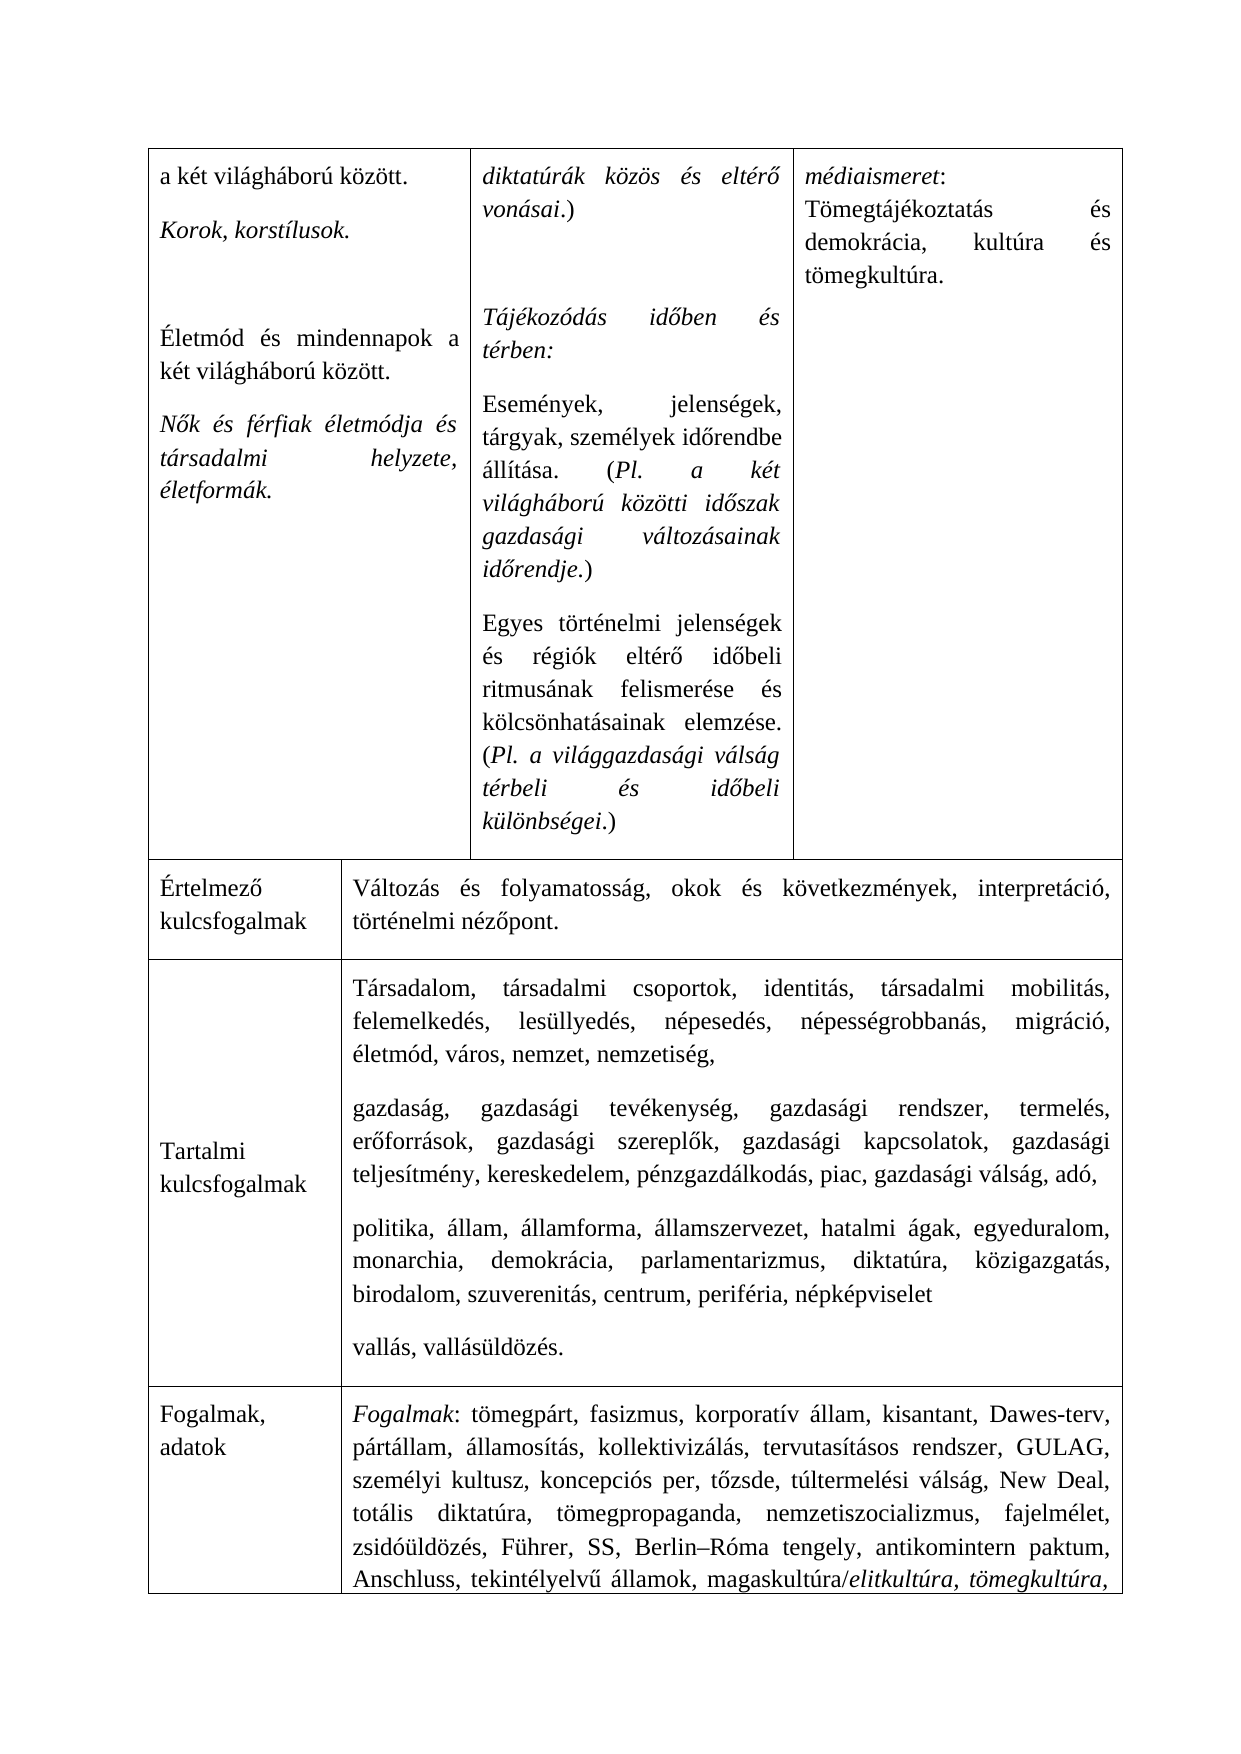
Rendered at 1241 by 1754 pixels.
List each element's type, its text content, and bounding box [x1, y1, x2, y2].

table_cell Fogalmak, adatok [149, 1387, 341, 1593]
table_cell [342, 1387, 1122, 1593]
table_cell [794, 149, 1122, 859]
table_cell Értelmező kulcsfogalmak [149, 860, 341, 959]
table_cell Változás és folyamatosság, okok és következmények, interpretáció, történelmi nézőpont. [342, 860, 1122, 959]
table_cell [471, 149, 793, 859]
table_cell Tartalmi kulcsfogalmak [149, 960, 341, 1386]
table_cell Társadalom, társadalmi csoportok, identitás, társadalmi mobilitás, felemelkedés, lesüllyedés, népesedés, népességrobbanás, migráció, életmód, város, nemzet, nemzetiség, gazdaság, gazdasági tevékenység, gazdasági rendszer, termelés, erőforrások, gazdasági szereplők, gazdasági kapcsolatok, gazdasági teljesítmény, kereskedelem, pénzgazdálkodás, piac, gazdasági válság, adó, politika, állam, államforma, államszervezet, hatalmi ágak, egyeduralom, monarchia, demokrácia, parlamentarizmus, diktatúra, közigazgatás, birodalom, szuverenitás, centrum, periféria, népképviselet vallás, vallásüldözés. [342, 960, 1122, 1386]
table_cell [149, 149, 470, 859]
